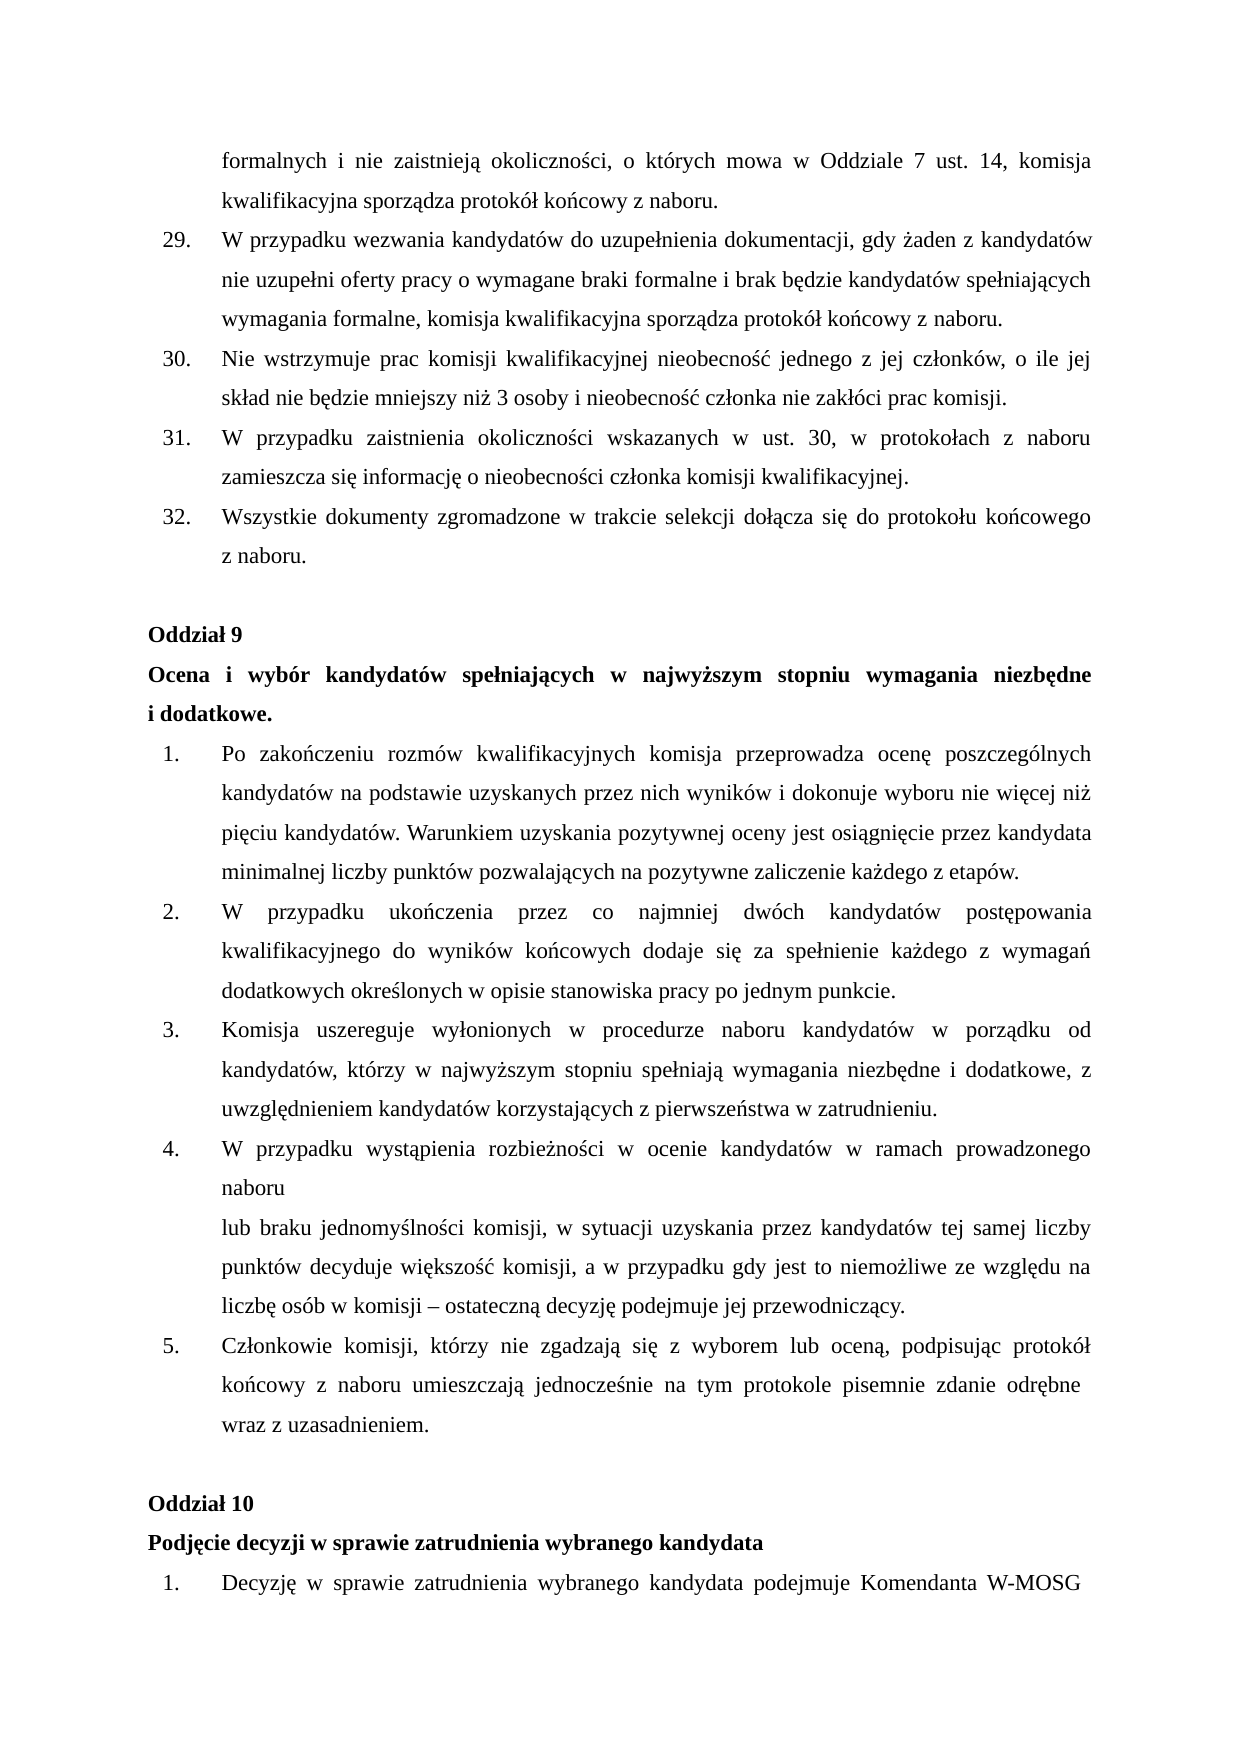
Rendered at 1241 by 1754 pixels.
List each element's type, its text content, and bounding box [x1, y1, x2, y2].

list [162, 148, 1093, 213]
text Oddział 9 [148, 621, 1093, 648]
list W przypadku wezwania kandydatów do uzupełnienia dokumentacji, gdy żaden z kandydatów nie uzupełni oferty pracy o wymagane braki formalne i brak będzie kandydatów spełniających wymagania formalne, komisja kwalifikacyjna sporządza protokół końcowy z naboru. [162, 227, 1093, 332]
list Nie wstrzymuje prac komisji kwalifikacyjnej nieobecność jednego z jej członków, o ile jej skład nie będzie mniejszy niż 3 osoby i nieobecność członka nie zakłóci prac komisji. [162, 345, 1093, 411]
list Wszystkie dokumenty zgromadzone w trakcie selekcji dołącza się do protokołu końcowego z naboru. [162, 503, 1093, 569]
text Podjęcie decyzji w sprawie zatrudnienia wybranego kandydata [148, 1529, 1093, 1556]
list W przypadku ukończenia przez co najmniej dwóch kandydatów postępowania kwalifikacyjnego do wyników końcowych dodaje się za spełnienie każdego z wymagań dodatkowych określonych w opisie stanowiska pracy po jednym punkcie. [162, 898, 1093, 1003]
list Członkowie komisji, którzy nie zgadzają się z wyborem lub oceną, podpisując protokół końcowy z naboru umieszczają jednocześnie na tym protokole pisemnie zdanie odrębne wraz z uzasadnieniem. [162, 1332, 1093, 1437]
list Po zakończeniu rozmów kwalifikacyjnych komisja przeprowadza ocenę poszczególnych kandydatów na podstawie uzyskanych przez nich wyników i dokonuje wyboru nie więcej niż pięciu kandydatów. Warunkiem uzyskania pozytywnej oceny jest osiągnięcie przez kandydata minimalnej liczby punktów pozwalających na pozytywne zaliczenie każdego z etapów. [162, 740, 1093, 884]
list Komisja uszereguje wyłonionych w procedurze naboru kandydatów w porządku od kandydatów, którzy w najwyższym stopniu spełniają wymagania niezbędne i dodatkowe, z uwzględnieniem kandydatów korzystających z pierwszeństwa w zatrudnieniu. [162, 1016, 1093, 1121]
list W przypadku zaistnienia okoliczności wskazanych w ust. 30, w protokołach z naboru zamieszcza się informację o nieobecności członka komisji kwalifikacyjnej. [162, 424, 1093, 490]
text Ocena i wybór kandydatów spełniających w najwyższym stopniu wymagania niezbędne i dodatkowe. [148, 661, 1093, 727]
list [162, 1569, 1093, 1595]
list W przypadku wystąpienia rozbieżności w ocenie kandydatów w ramach prowadzonego naboru lub braku jednomyślności komisji, w sytuacji uzyskania przez kandydatów tej samej liczby punktów decyduje większość komisji, a w przypadku gdy jest to niemożliwe ze względu na liczbę osób w komisji – ostateczną decyzję podejmuje jej przewodniczący. [162, 1134, 1093, 1319]
text Oddział 10 [148, 1490, 1093, 1516]
